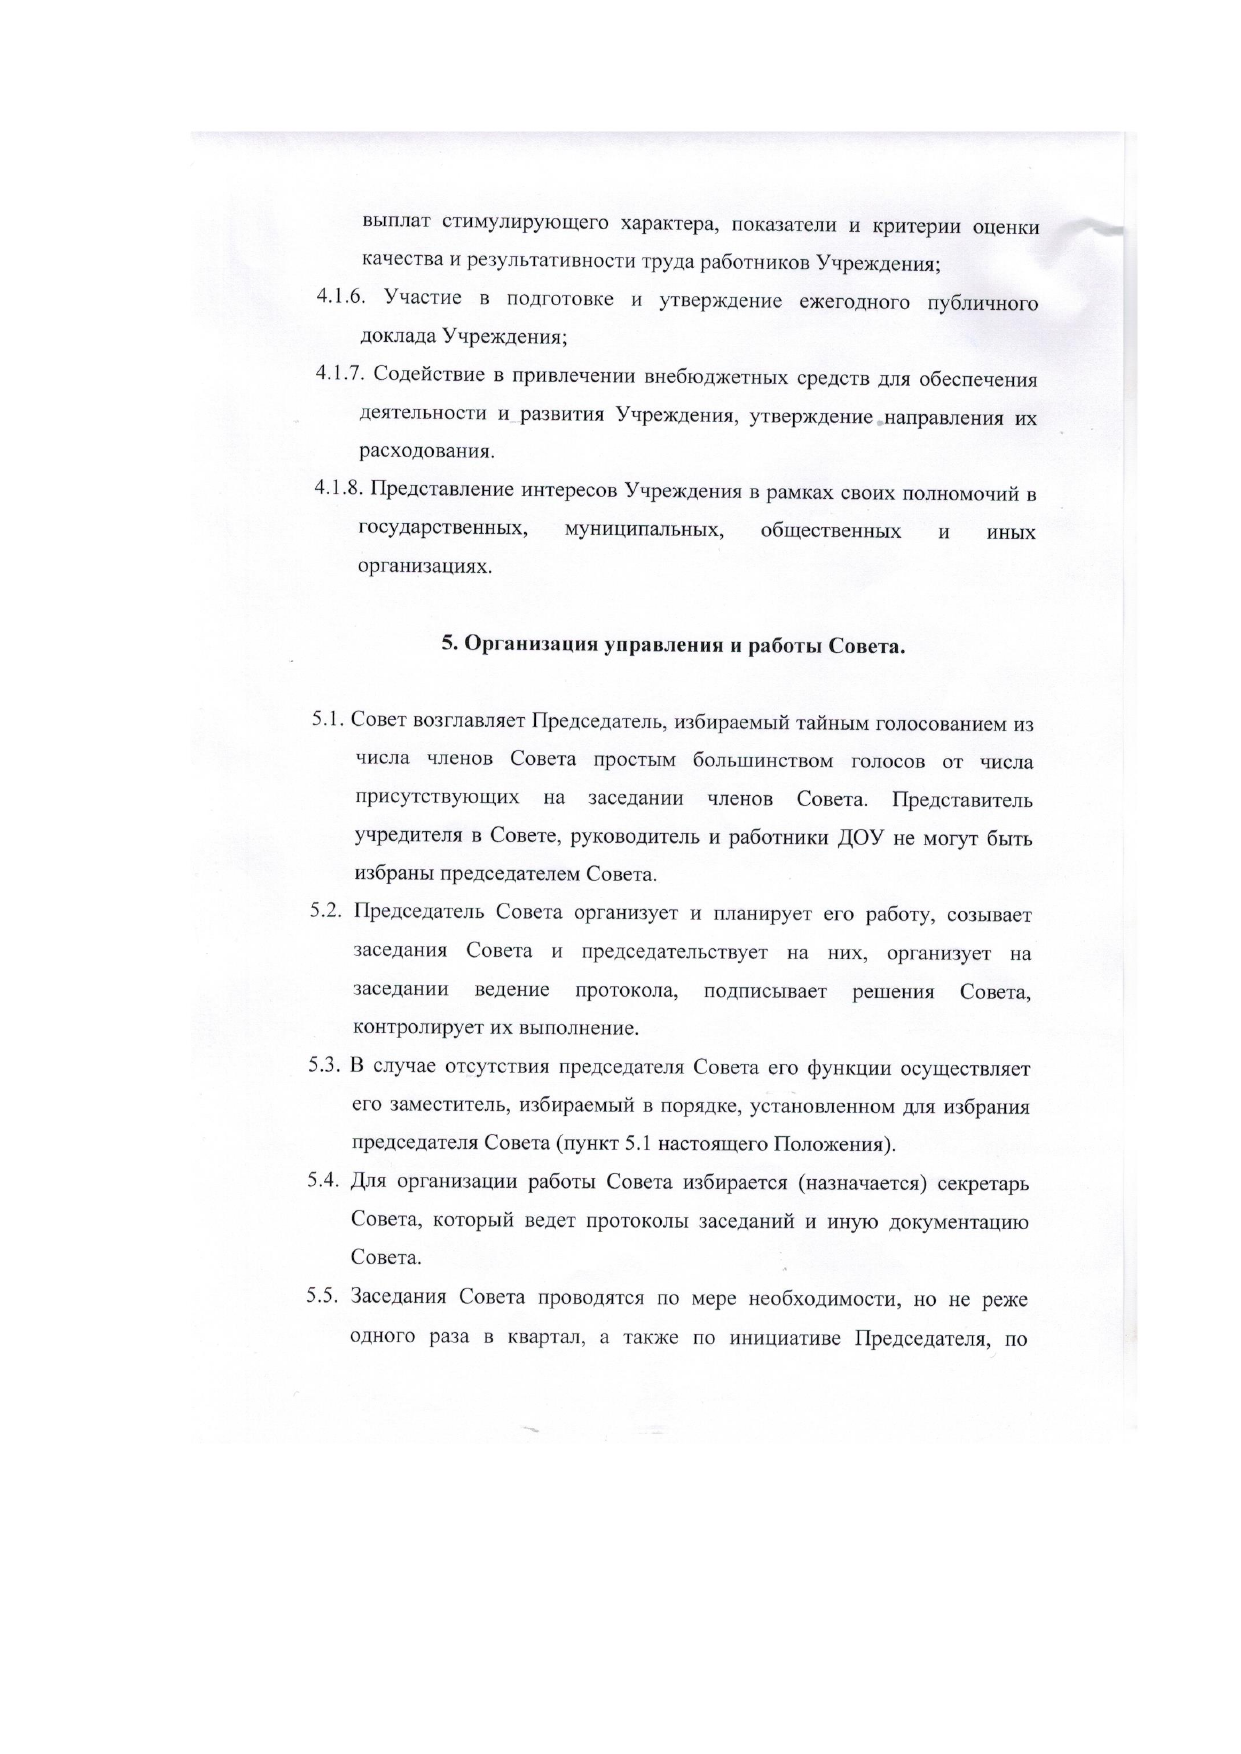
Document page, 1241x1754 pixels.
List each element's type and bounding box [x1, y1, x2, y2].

picture [177, 118, 1151, 1458]
